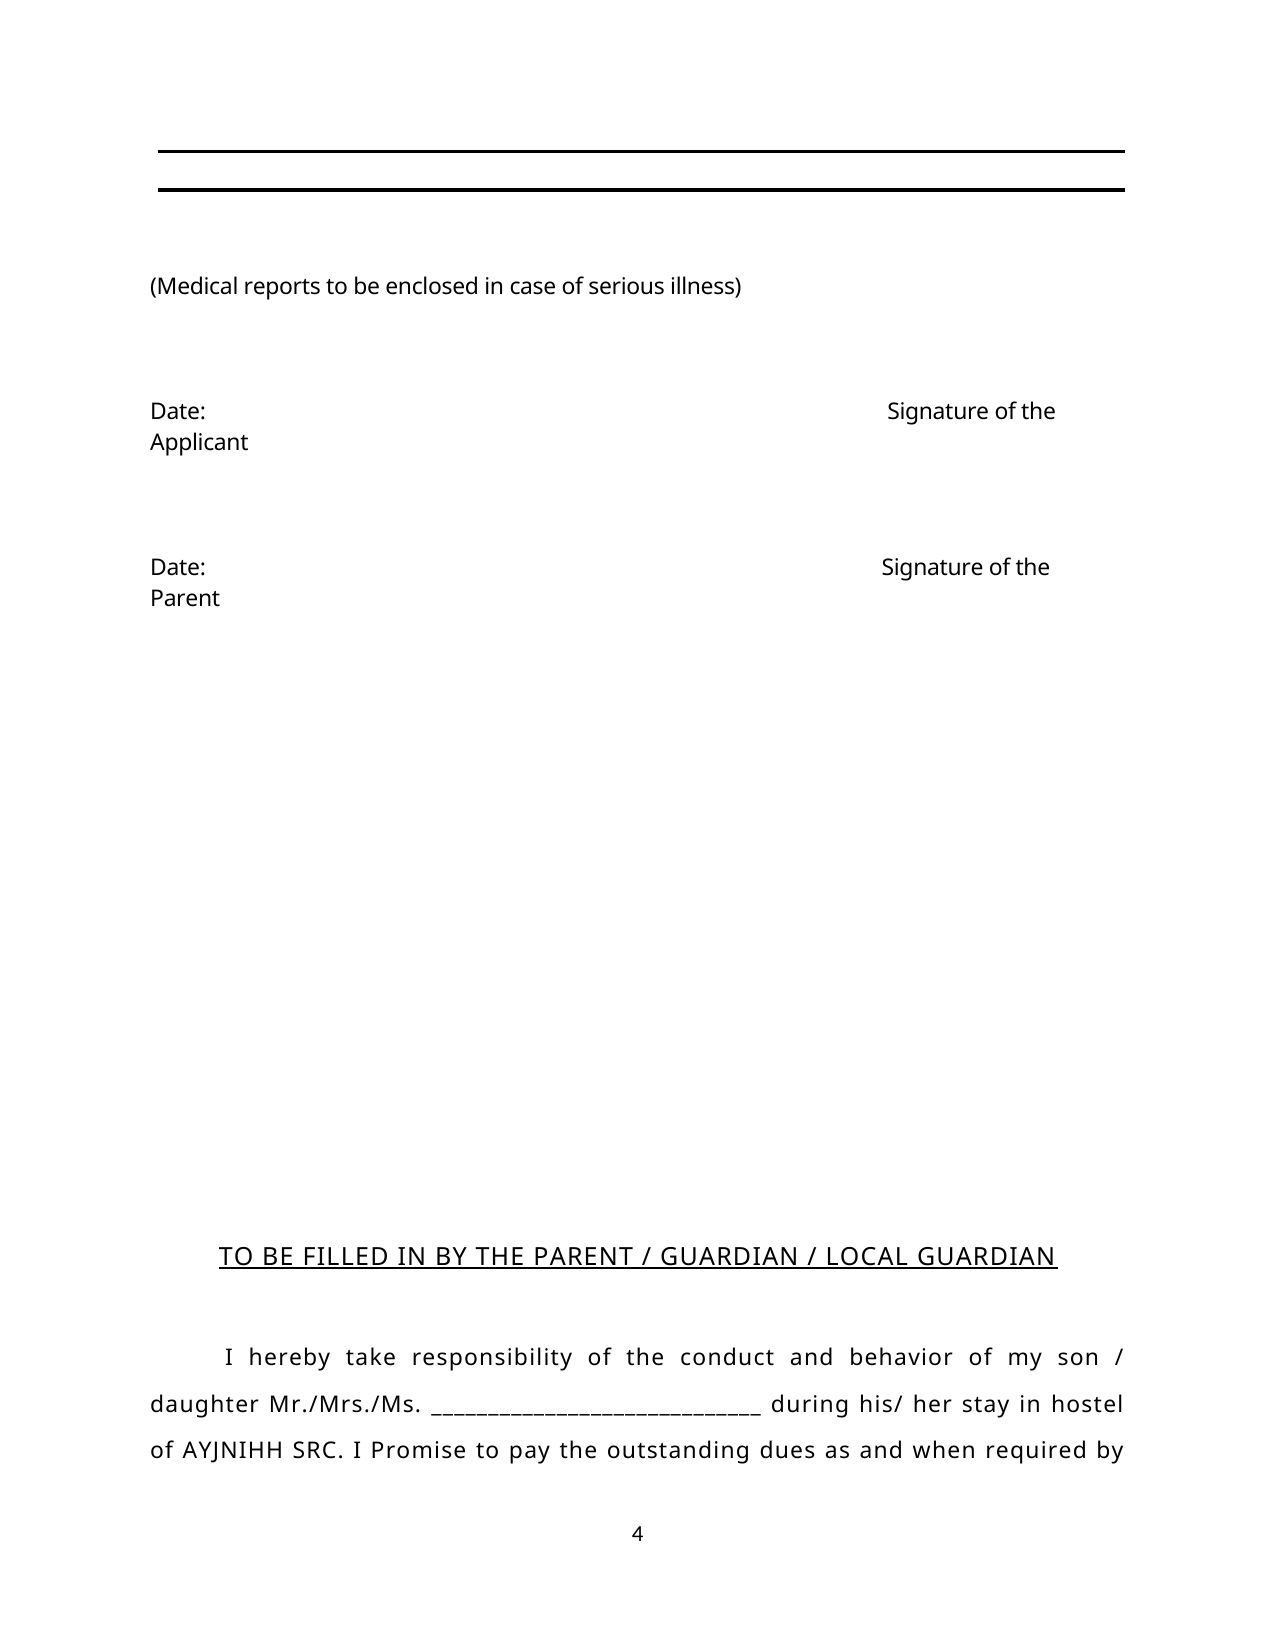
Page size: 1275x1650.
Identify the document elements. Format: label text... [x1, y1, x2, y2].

text Date: Signature of the Applicant [150, 395, 1125, 457]
text TO BE FILLED IN BY THE PARENT / GUARDIAN / LOCAL GUARDIAN [150, 1238, 1125, 1273]
text Date: Signature of the Parent [150, 551, 1125, 613]
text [150, 1341, 1125, 1466]
text (Medical reports to be enclosed in case of serious illness) [150, 270, 1125, 301]
